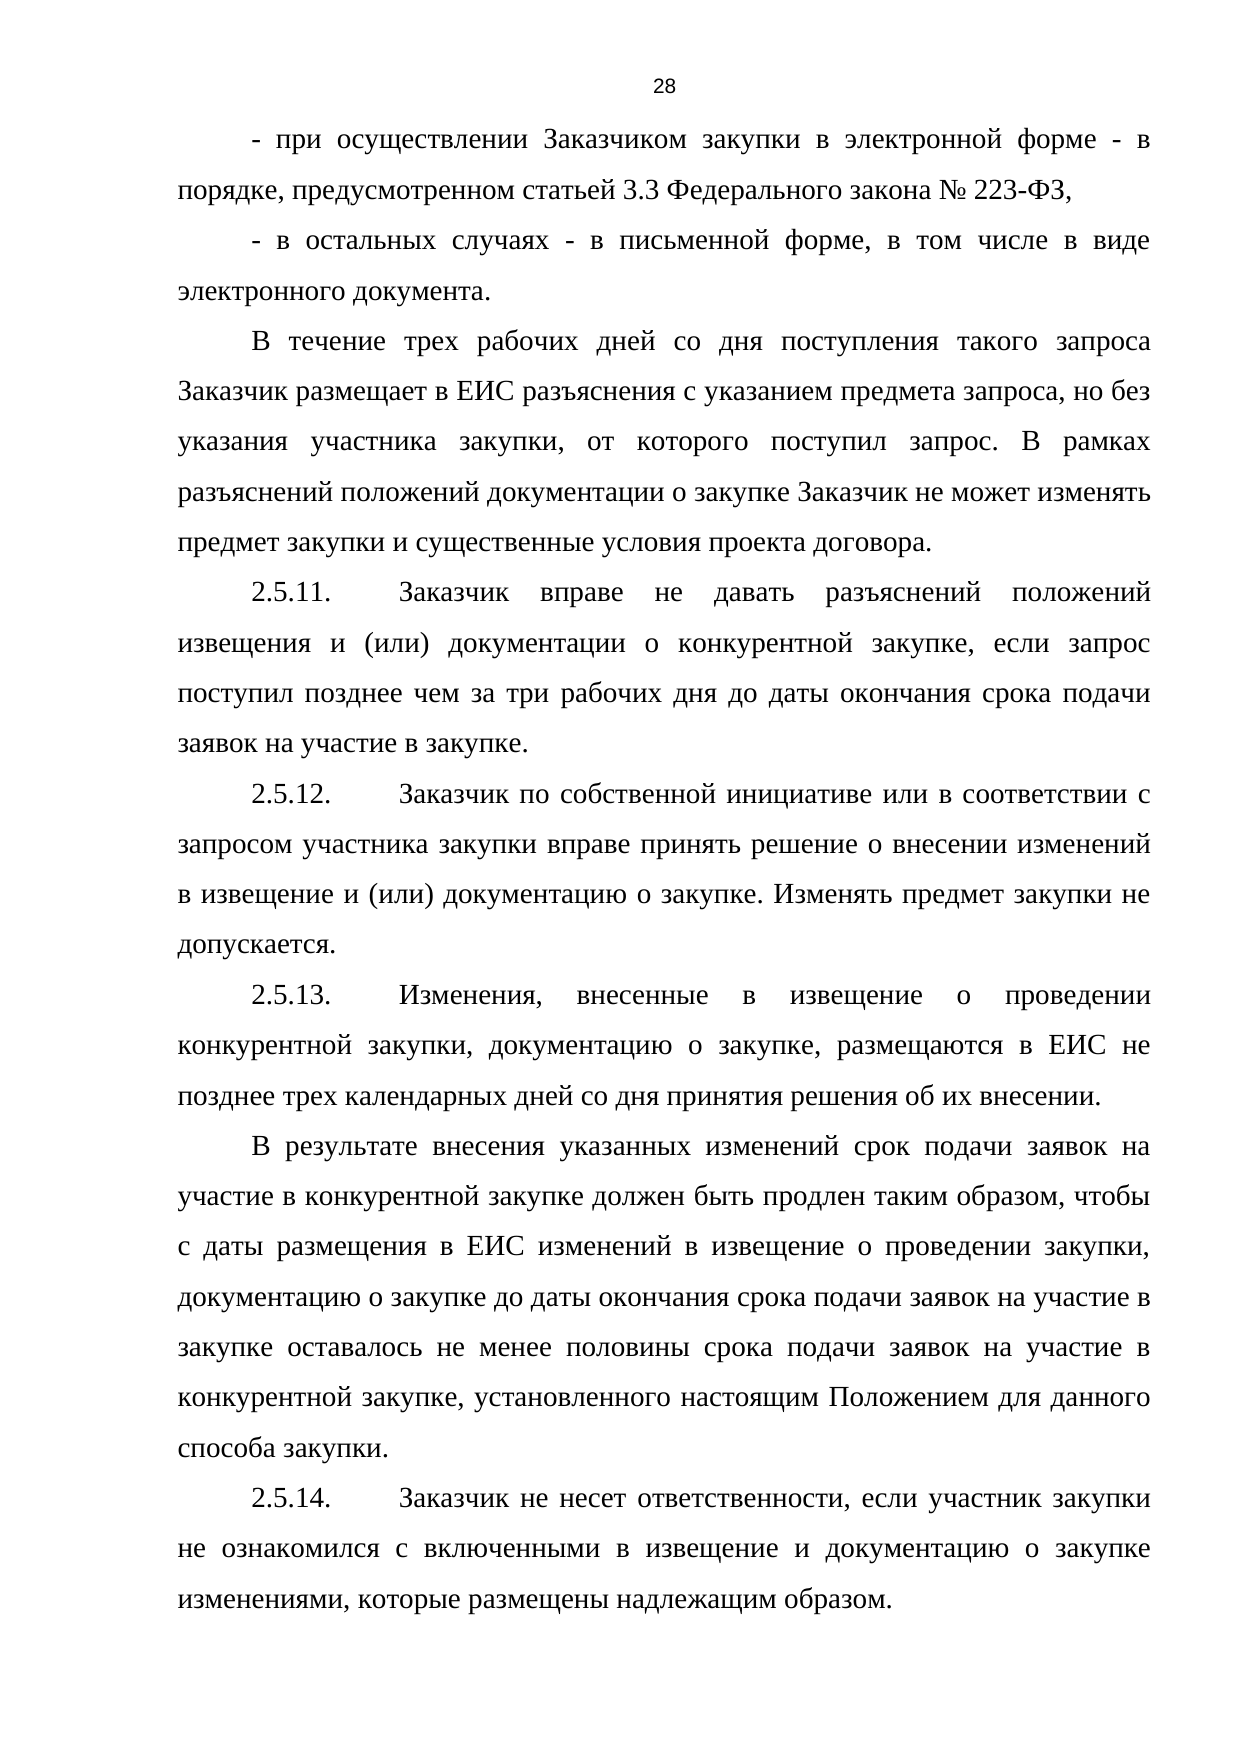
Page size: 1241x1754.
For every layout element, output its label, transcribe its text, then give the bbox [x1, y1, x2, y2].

text - при осуществлении Заказчиком закупки в электронной форме - в порядке, предусмотренном статьей 3.3 Федерального закона № 223-ФЗ, [177, 122, 1152, 206]
list Заказчик вправе не давать разъяснений положений извещения и (или) документации о конкурентной закупке, если запрос поступил позднее чем за три рабочих дня до даты окончания срока подачи заявок на участие в закупке. [177, 574, 1152, 759]
text В течение трех рабочих дней со дня поступления такого запроса Заказчик размещает в ЕИС разъяснения с указанием предмета запроса, но без указания участника закупки, от которого поступил запрос. В рамках разъяснений положений документации о закупке Заказчик не может изменять предмет закупки и существенные условия проекта договора. [177, 323, 1152, 558]
list Заказчик по собственной инициативе или в соответствии с запросом участника закупки вправе принять решение о внесении изменений в извещение и (или) документацию о закупке. Изменять предмет закупки не допускается. [177, 776, 1152, 960]
list Изменения, внесенные в извещение о проведении конкурентной закупки, документацию о закупке, размещаются в ЕИС не позднее трех календарных дней со дня принятия решения об их внесении. [177, 977, 1152, 1111]
list Заказчик не несет ответственности, если участник закупки не ознакомился с включенными в извещение и документацию о закупке изменениями, которые размещены надлежащим образом. [177, 1480, 1152, 1614]
text - в остальных случаях - в письменной форме, в том числе в виде электронного документа. [177, 222, 1152, 306]
text В результате внесения указанных изменений срок подачи заявок на участие в конкурентной закупке должен быть продлен таким образом, чтобы с даты размещения в ЕИС изменений в извещение о проведении закупки, документацию о закупке до даты окончания срока подачи заявок на участие в закупке оставалось не менее половины срока подачи заявок на участие в конкурентной закупке, установленного настоящим Положением для данного способа закупки. [177, 1128, 1152, 1463]
